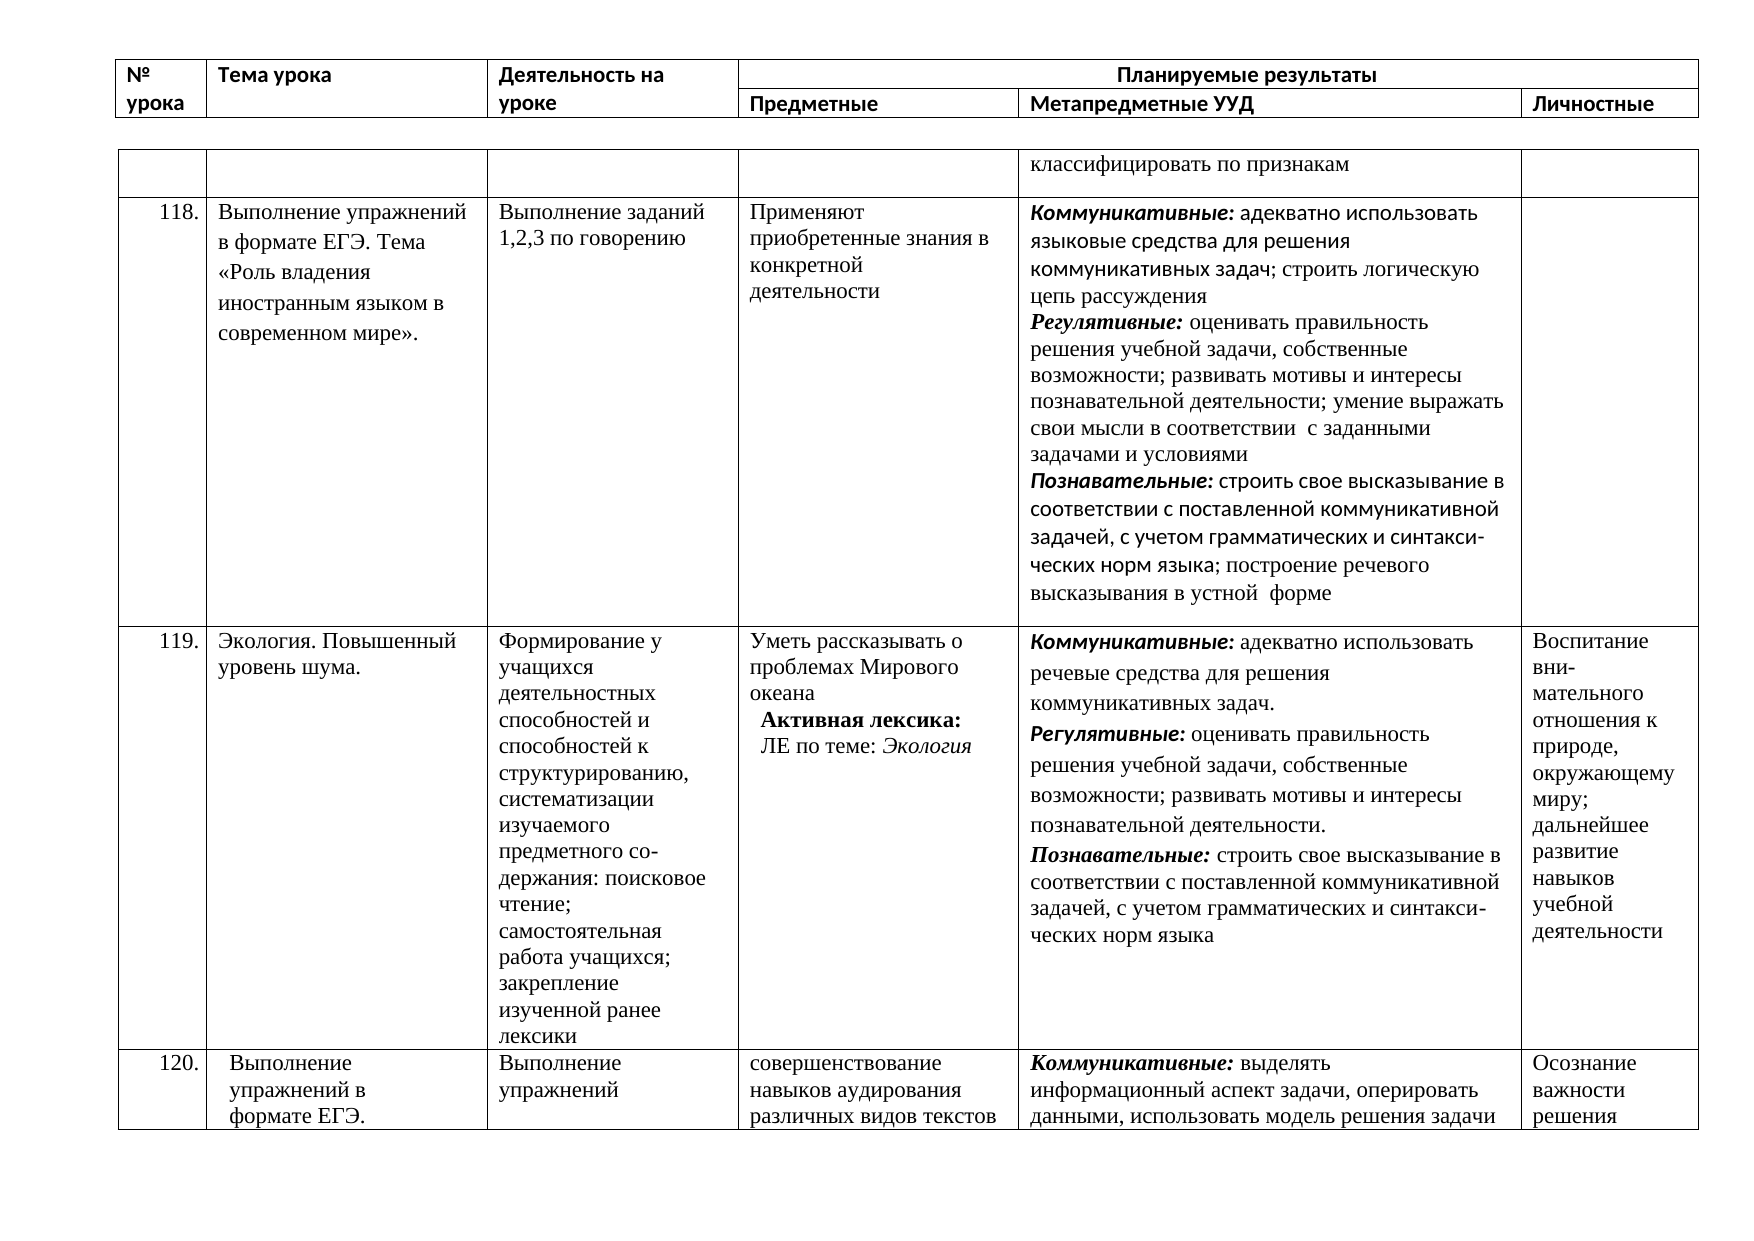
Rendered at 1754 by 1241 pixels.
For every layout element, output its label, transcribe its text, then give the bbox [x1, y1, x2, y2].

table_cell [119, 1050, 206, 1128]
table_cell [739, 150, 1018, 197]
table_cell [207, 150, 487, 197]
table_cell Экология. Повышенный уровень шума. [207, 627, 487, 1048]
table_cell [1019, 150, 1521, 197]
table_cell Воспитание внимательного отношения к природе, окружающему миру; дальнейшее развитие навыков учебной деятельности [1522, 627, 1698, 1048]
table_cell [1522, 1050, 1698, 1128]
table_cell [119, 150, 206, 197]
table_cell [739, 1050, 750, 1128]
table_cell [488, 150, 738, 197]
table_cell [1019, 1050, 1521, 1128]
table_cell Применяют приобретенные знания в конкретной деятельности [739, 198, 1018, 626]
table_cell Выполнение заданий 1,2,3 по говорению [488, 198, 738, 626]
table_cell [488, 1050, 738, 1128]
table_cell [1522, 198, 1698, 626]
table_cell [207, 1050, 487, 1128]
table_cell [119, 627, 206, 1048]
table_cell Коммуникативные: адекватно использовать речевые средства для решения коммуникативных задач. Регулятивные: оценивать правильность решения учебной задачи, собственные возможности; развивать мотивы и интересы познавательной деятельности. Познавательные: строить свое высказывание в соответствии с поставленной коммуникативной задачей, с учетом грамматических и синтаксических норм языка [1019, 627, 1521, 1048]
table_cell Выполнение упражнений в формате ЕГЭ. Тема «Роль владения иностранным языком в современном мире». [207, 198, 487, 626]
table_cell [1522, 150, 1698, 197]
table_cell Формирование у учащихся деятельностных способностей и способностей к структурированию, систематизации изучаемого предметного содержания: поисковое чтение; самостоятельная работа учащихся; закрепление изученной ранее лексики [488, 627, 738, 1048]
table_cell совершенствование навыков аудирования различных видов текстов [942, 1050, 1018, 1128]
table_cell Коммуникативные: адекватно использовать языковые средства для решения коммуникативных задач; строить логическую цепь рассуждения Регулятивные: оценивать правильность решения учебной задачи, собственные возможности; развивать мотивы и интересы познавательной деятельности; умение выражать свои мысли в соответствии с заданными задачами и условиями Познавательные: строить свое высказывание в соответствии с поставленной коммуникативной задачей, с учетом грамматических и синтаксических норм языка; построение речевого высказывания в устной форме [1019, 198, 1521, 626]
table_cell [119, 198, 206, 626]
table_cell Уметь рассказывать о проблемах Мирового океана Активная лексика: ЛЕ по теме: Экология [739, 627, 1018, 1048]
